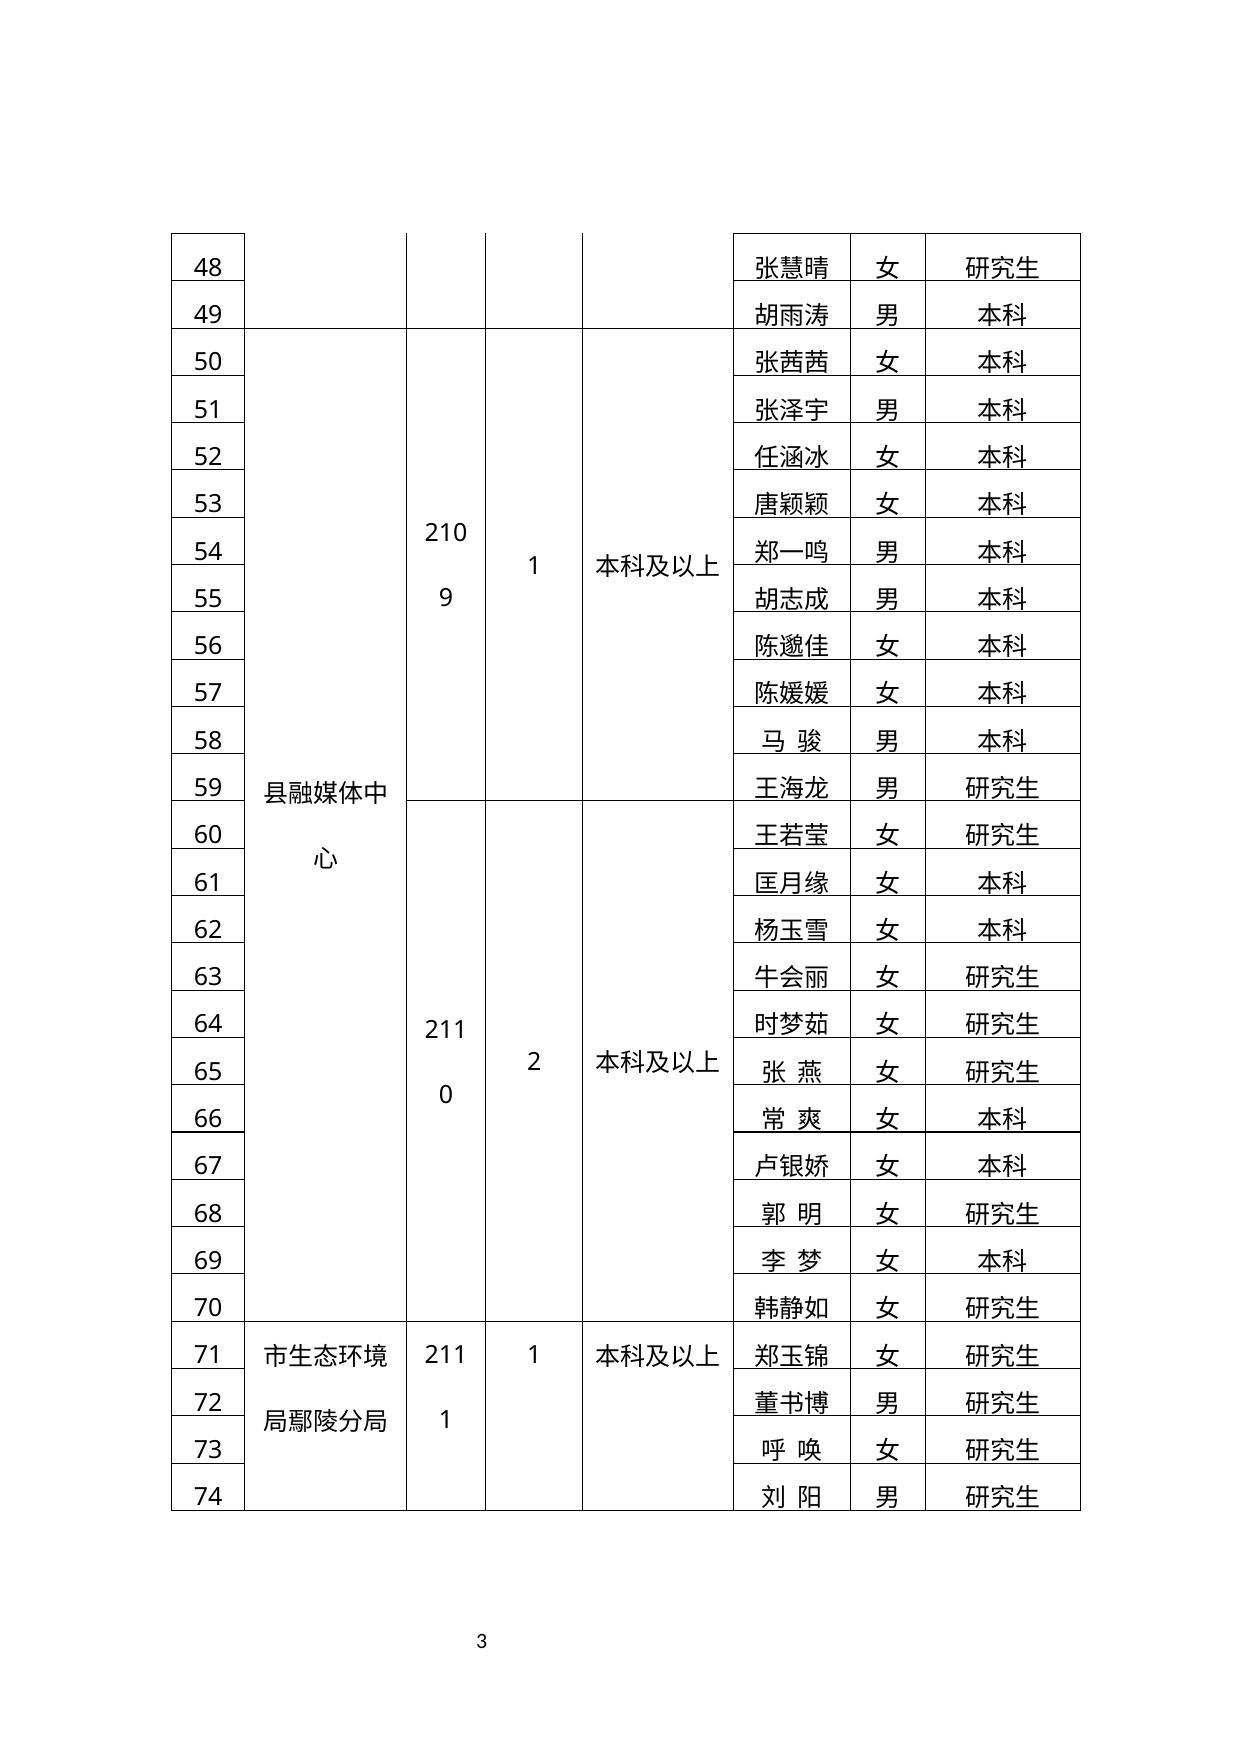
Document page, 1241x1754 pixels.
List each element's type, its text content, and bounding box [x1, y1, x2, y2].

table_cell 50 [172, 329, 244, 375]
table_cell 本科 [926, 612, 1080, 658]
table_cell 研究生 [926, 234, 1080, 280]
table_cell 本科 [926, 376, 1080, 422]
table_cell 研究生 [926, 991, 1080, 1037]
table_cell 58 [172, 707, 244, 753]
table_cell 1 [486, 329, 582, 800]
table_cell 女 [851, 1133, 925, 1179]
table_cell 72 [172, 1369, 244, 1415]
table_cell 男 [851, 1369, 925, 1415]
table_cell 1 [486, 1322, 582, 1510]
table_cell 女 [851, 1322, 925, 1368]
table_cell 53 [172, 470, 244, 517]
table_cell 66 [172, 1085, 244, 1131]
table_cell 王海龙 [734, 754, 850, 800]
table_cell 研究生 [926, 801, 1080, 848]
table_cell 2109 [407, 329, 485, 800]
table_cell 呼 唤 [734, 1416, 850, 1462]
table_cell 任涵冰 [734, 423, 850, 469]
table_cell 49 [172, 281, 244, 327]
table_cell 48 [172, 234, 244, 280]
table_cell 女 [851, 943, 925, 989]
table_cell 本科 [926, 329, 1080, 375]
table_cell 研究生 [926, 1322, 1080, 1368]
table_cell 本科 [926, 423, 1080, 469]
table_cell 常 爽 [734, 1085, 850, 1131]
table_cell 56 [172, 612, 244, 658]
table_cell 2110 [407, 801, 485, 1321]
table_cell 研究生 [926, 1464, 1080, 1510]
table_cell 2111 [407, 1322, 485, 1510]
table_cell 73 [172, 1416, 244, 1462]
table_cell 男 [851, 707, 925, 753]
table_cell 59 [172, 754, 244, 800]
table_cell 郑玉锦 [734, 1322, 850, 1368]
table_cell 女 [851, 896, 925, 942]
table_cell 本科 [926, 896, 1080, 942]
table_cell 68 [172, 1180, 244, 1226]
table_cell 男 [851, 754, 925, 800]
table_cell 本科 [926, 1133, 1080, 1179]
table_cell 女 [851, 660, 925, 706]
table_cell 本科及以上 [583, 329, 733, 800]
table_cell 男 [851, 376, 925, 422]
table_cell 马 骏 [734, 707, 850, 753]
table_cell 研究生 [926, 1038, 1080, 1084]
table_cell 本科 [926, 518, 1080, 564]
table_cell 54 [172, 518, 244, 564]
table_cell 研究生 [926, 943, 1080, 989]
table_cell 69 [172, 1227, 244, 1273]
table_cell 67 [172, 1133, 244, 1179]
table_cell 52 [172, 423, 244, 469]
table_cell 本科 [926, 565, 1080, 611]
table_cell 本科及以上 [583, 1322, 733, 1510]
table_cell 男 [851, 565, 925, 611]
table_cell 牛会丽 [734, 943, 850, 989]
table_cell 研究生 [926, 1416, 1080, 1462]
table_cell 女 [851, 991, 925, 1037]
table_cell 胡志成 [734, 565, 850, 611]
table_cell 郭 明 [734, 1180, 850, 1226]
table_cell 时梦茹 [734, 991, 850, 1037]
table_cell 本科 [926, 470, 1080, 517]
table_cell 研究生 [926, 1180, 1080, 1226]
table_cell 60 [172, 801, 244, 848]
table_cell 63 [172, 943, 244, 989]
table_cell 胡雨涛 [734, 281, 850, 327]
table_cell 本科 [926, 849, 1080, 895]
table_cell 陈邈佳 [734, 612, 850, 658]
table_cell 64 [172, 991, 244, 1037]
table_cell 本科及以上 [583, 801, 733, 1321]
table_cell 女 [851, 612, 925, 658]
table_cell 74 [172, 1464, 244, 1510]
table_cell 65 [172, 1038, 244, 1084]
table_cell 本科 [926, 1227, 1080, 1273]
table_cell 男 [851, 518, 925, 564]
table_cell 女 [851, 1085, 925, 1131]
table_cell 研究生 [926, 754, 1080, 800]
table_cell 男 [851, 1464, 925, 1510]
table_cell 张茜茜 [734, 329, 850, 375]
table_cell 女 [851, 1180, 925, 1226]
table_cell 本科 [926, 281, 1080, 327]
table_cell 女 [851, 1274, 925, 1321]
table_cell 张泽宇 [734, 376, 850, 422]
table_cell 男 [851, 281, 925, 327]
table_cell 韩静如 [734, 1274, 850, 1321]
table_cell 71 [172, 1322, 244, 1368]
table_cell 市生态环境局鄢陵分局 [245, 1322, 406, 1510]
table_cell 女 [851, 1038, 925, 1084]
table_cell 县融媒体中心 [245, 329, 406, 1321]
table_cell 研究生 [926, 1369, 1080, 1415]
table_cell 女 [851, 470, 925, 517]
table_cell 唐颖颖 [734, 470, 850, 517]
table_cell 女 [851, 801, 925, 848]
table_cell 杨玉雪 [734, 896, 850, 942]
table_cell 本科 [926, 1085, 1080, 1131]
table_cell 57 [172, 660, 244, 706]
table_cell 刘 阳 [734, 1464, 850, 1510]
table_cell 董书博 [734, 1369, 850, 1415]
table_cell 李 梦 [734, 1227, 850, 1273]
table_cell 51 [172, 376, 244, 422]
table_cell 研究生 [926, 1274, 1080, 1321]
table_cell 郑一鸣 [734, 518, 850, 564]
table_cell 女 [851, 1227, 925, 1273]
table_cell 卢银娇 [734, 1133, 850, 1179]
table_cell 2 [486, 801, 582, 1321]
table_cell 张 燕 [734, 1038, 850, 1084]
table_cell 陈媛媛 [734, 660, 850, 706]
table_cell 62 [172, 896, 244, 942]
table_cell 女 [851, 1416, 925, 1462]
table_cell 王若莹 [734, 801, 850, 848]
table_cell 张慧晴 [734, 234, 850, 280]
table_cell 女 [851, 329, 925, 375]
table_cell 本科 [926, 660, 1080, 706]
table_cell 女 [851, 423, 925, 469]
table_cell 70 [172, 1274, 244, 1321]
table_cell 61 [172, 849, 244, 895]
table_cell 匡月缘 [734, 849, 850, 895]
table_cell 女 [851, 234, 925, 280]
table_cell 女 [851, 849, 925, 895]
table_cell 本科 [926, 707, 1080, 753]
table_cell 55 [172, 565, 244, 611]
